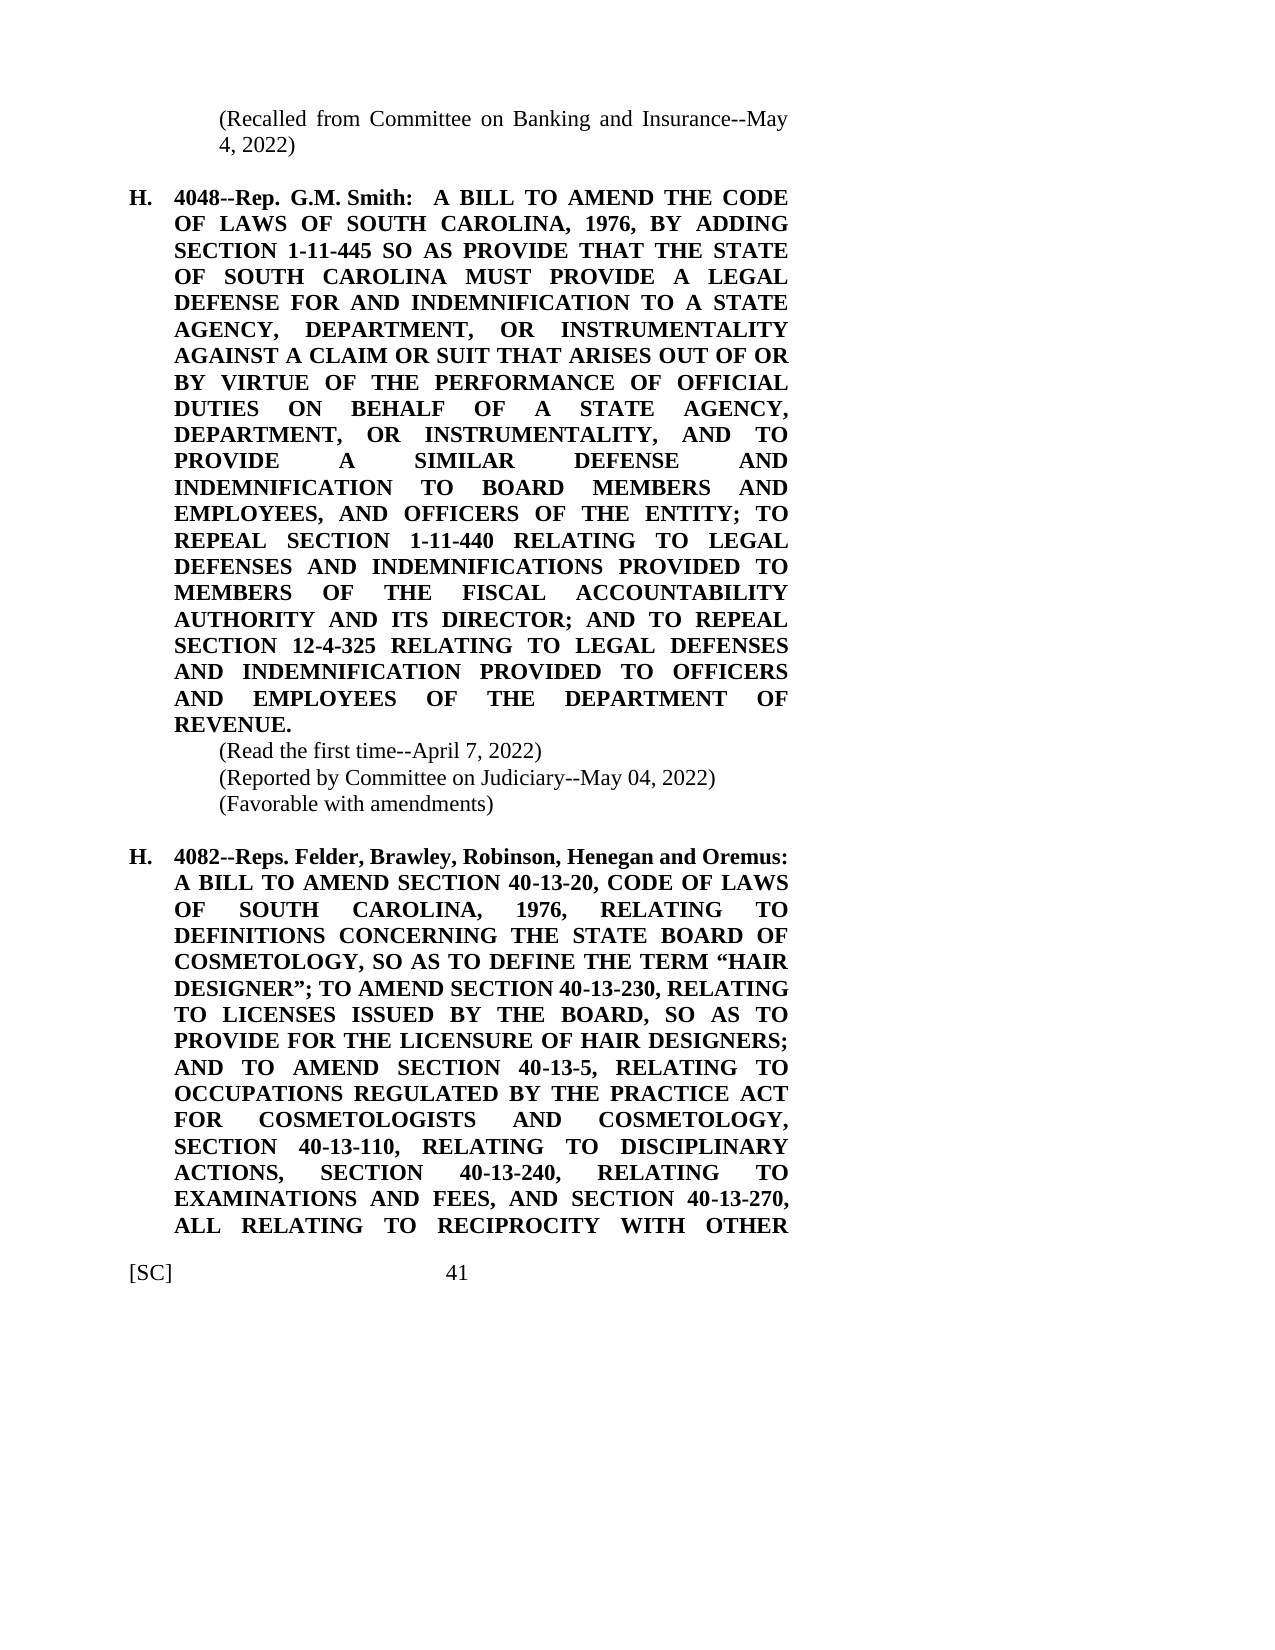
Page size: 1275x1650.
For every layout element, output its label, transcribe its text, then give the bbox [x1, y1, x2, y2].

text (Favorable with amendments) [219, 790, 789, 817]
text (Recalled from Committee on Banking and Insurance--May 4, 2022) [219, 105, 789, 158]
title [129, 843, 789, 1238]
title H. 4048--Rep. G.M. Smith: A BILL TO AMEND THE CODE OF LAWS OF SOUTH CAROLINA, 1976, BY ADDING SECTION 1-11-445 SO AS PROVIDE THAT THE STATE OF SOUTH CAROLINA MUST PROVIDE A LEGAL DEFENSE FOR AND INDEMNIFICATION TO A STATE AGENCY, DEPARTMENT, OR INSTRUMENTALITY AGAINST A CLAIM OR SUIT THAT ARISES OUT OF OR BY VIRTUE OF THE PERFORMANCE OF OFFICIAL DUTIES ON BEHALF OF A STATE AGENCY, DEPARTMENT, OR INSTRUMENTALITY, AND TO PROVIDE A SIMILAR DEFENSE AND INDEMNIFICATION TO BOARD MEMBERS AND EMPLOYEES, AND OFFICERS OF THE ENTITY; TO REPEAL SECTION 1-11-440 RELATING TO LEGAL DEFENSES AND INDEMNIFICATIONS PROVIDED TO MEMBERS OF THE FISCAL ACCOUNTABILITY AUTHORITY AND ITS DIRECTOR; AND TO REPEAL SECTION 12-4-325 RELATING TO LEGAL DEFENSES AND INDEMNIFICATION PROVIDED TO OFFICERS AND EMPLOYEES OF THE DEPARTMENT OF REVENUE. [129, 184, 789, 737]
text (Read the first time--April 7, 2022) [219, 737, 789, 764]
text (Reported by Committee on Judiciary--May 04, 2022) [219, 764, 789, 790]
